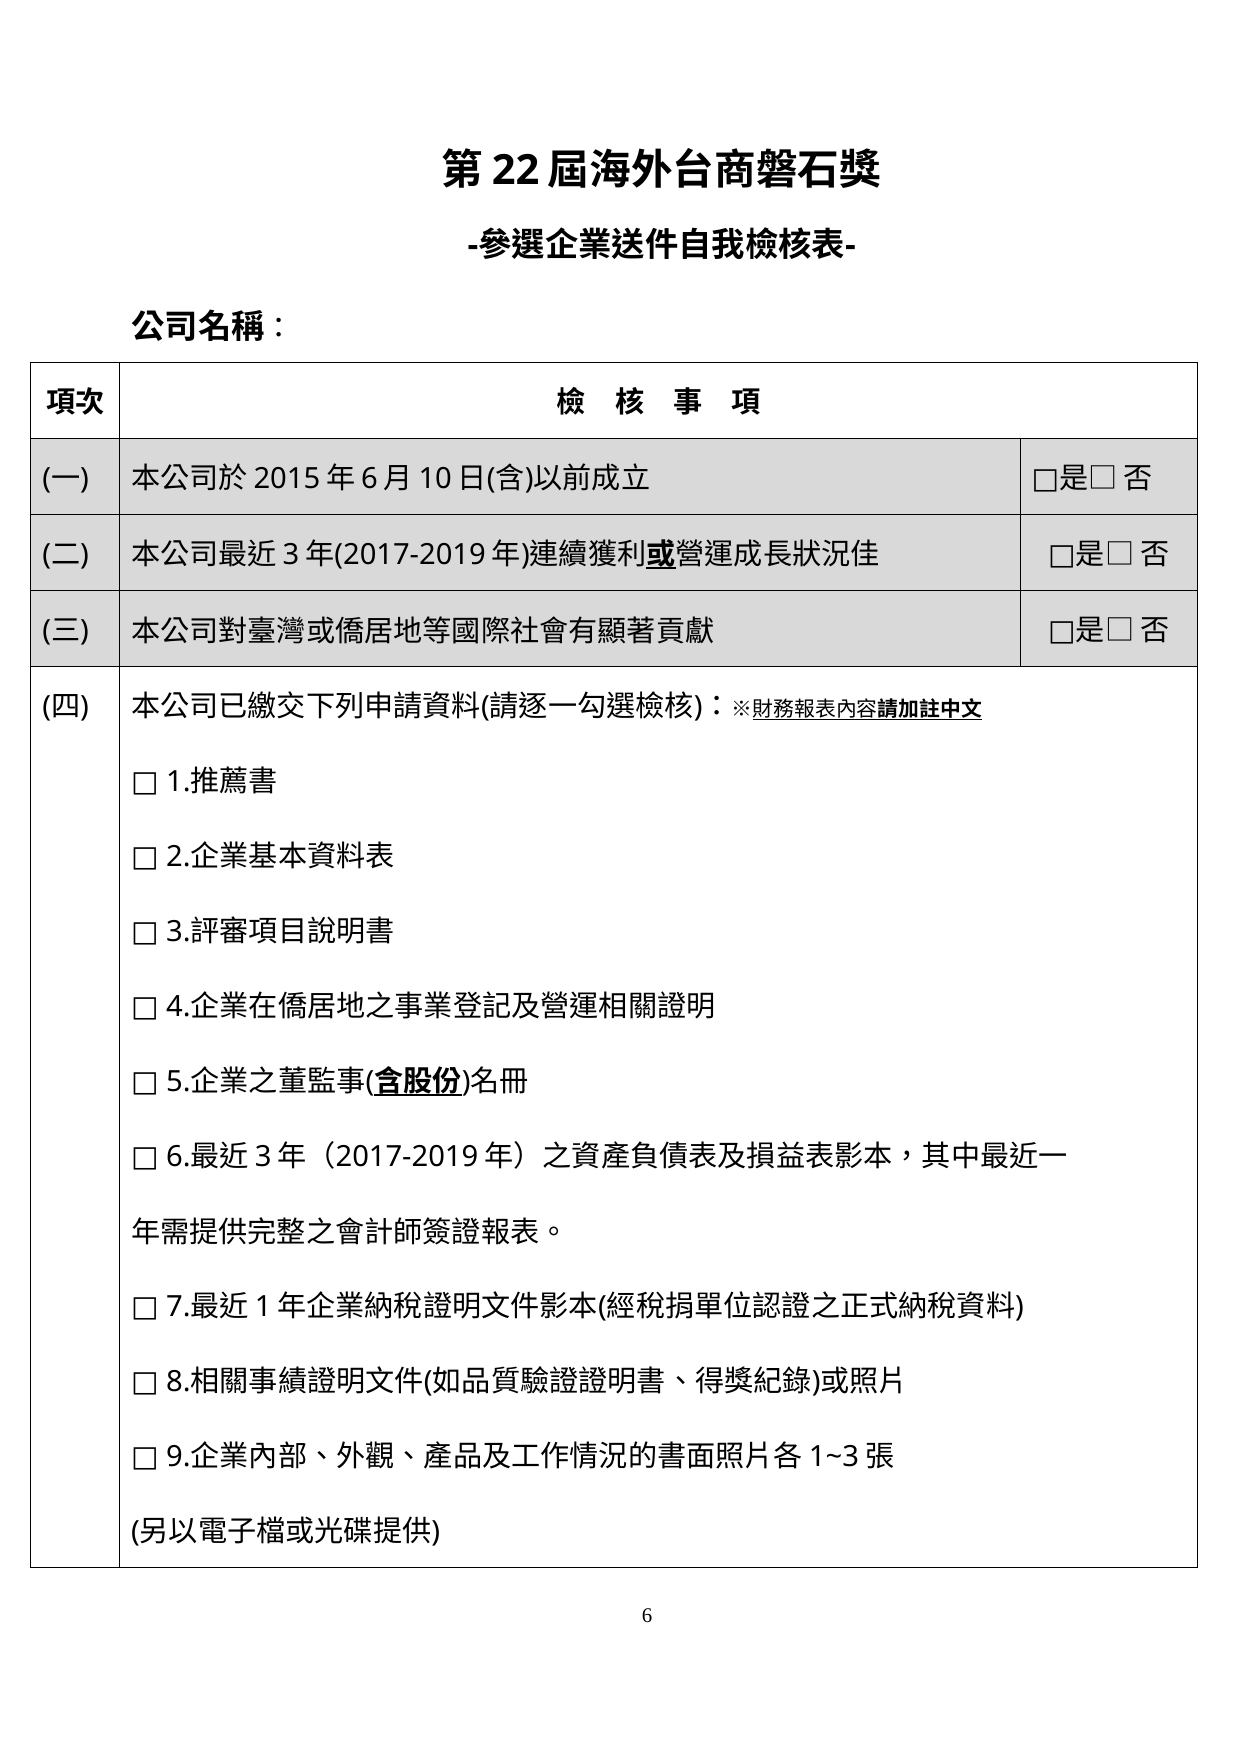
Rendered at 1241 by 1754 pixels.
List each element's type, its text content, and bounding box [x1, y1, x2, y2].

text 第22屆海外台商磐石獎 [160, 129, 1162, 204]
table_cell (二) [31, 515, 119, 590]
table_cell 本公司最近3年(2017-2019年)連續獲利或營運成長狀況佳 [120, 515, 1020, 590]
table_header 項次 [31, 363, 119, 438]
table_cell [120, 667, 1197, 1567]
table_header 檢 核 事 項 [120, 363, 1197, 438]
table_cell 本公司對臺灣或僑居地等國際社會有顯著貢獻 [120, 591, 1020, 666]
table_cell □是□ 否 [1021, 439, 1197, 514]
table_cell (一) [31, 439, 119, 514]
table_cell □是□ 否 [1021, 515, 1197, 590]
table_cell □是□ 否 [1021, 591, 1197, 666]
table_cell (三) [31, 591, 119, 666]
text 公司名稱： [131, 287, 1162, 362]
table_cell 本公司於2015年6月10日(含)以前成立 [120, 439, 1020, 514]
table_cell (四) [31, 667, 119, 1567]
text -參選企業送件自我檢核表- [160, 204, 1162, 279]
